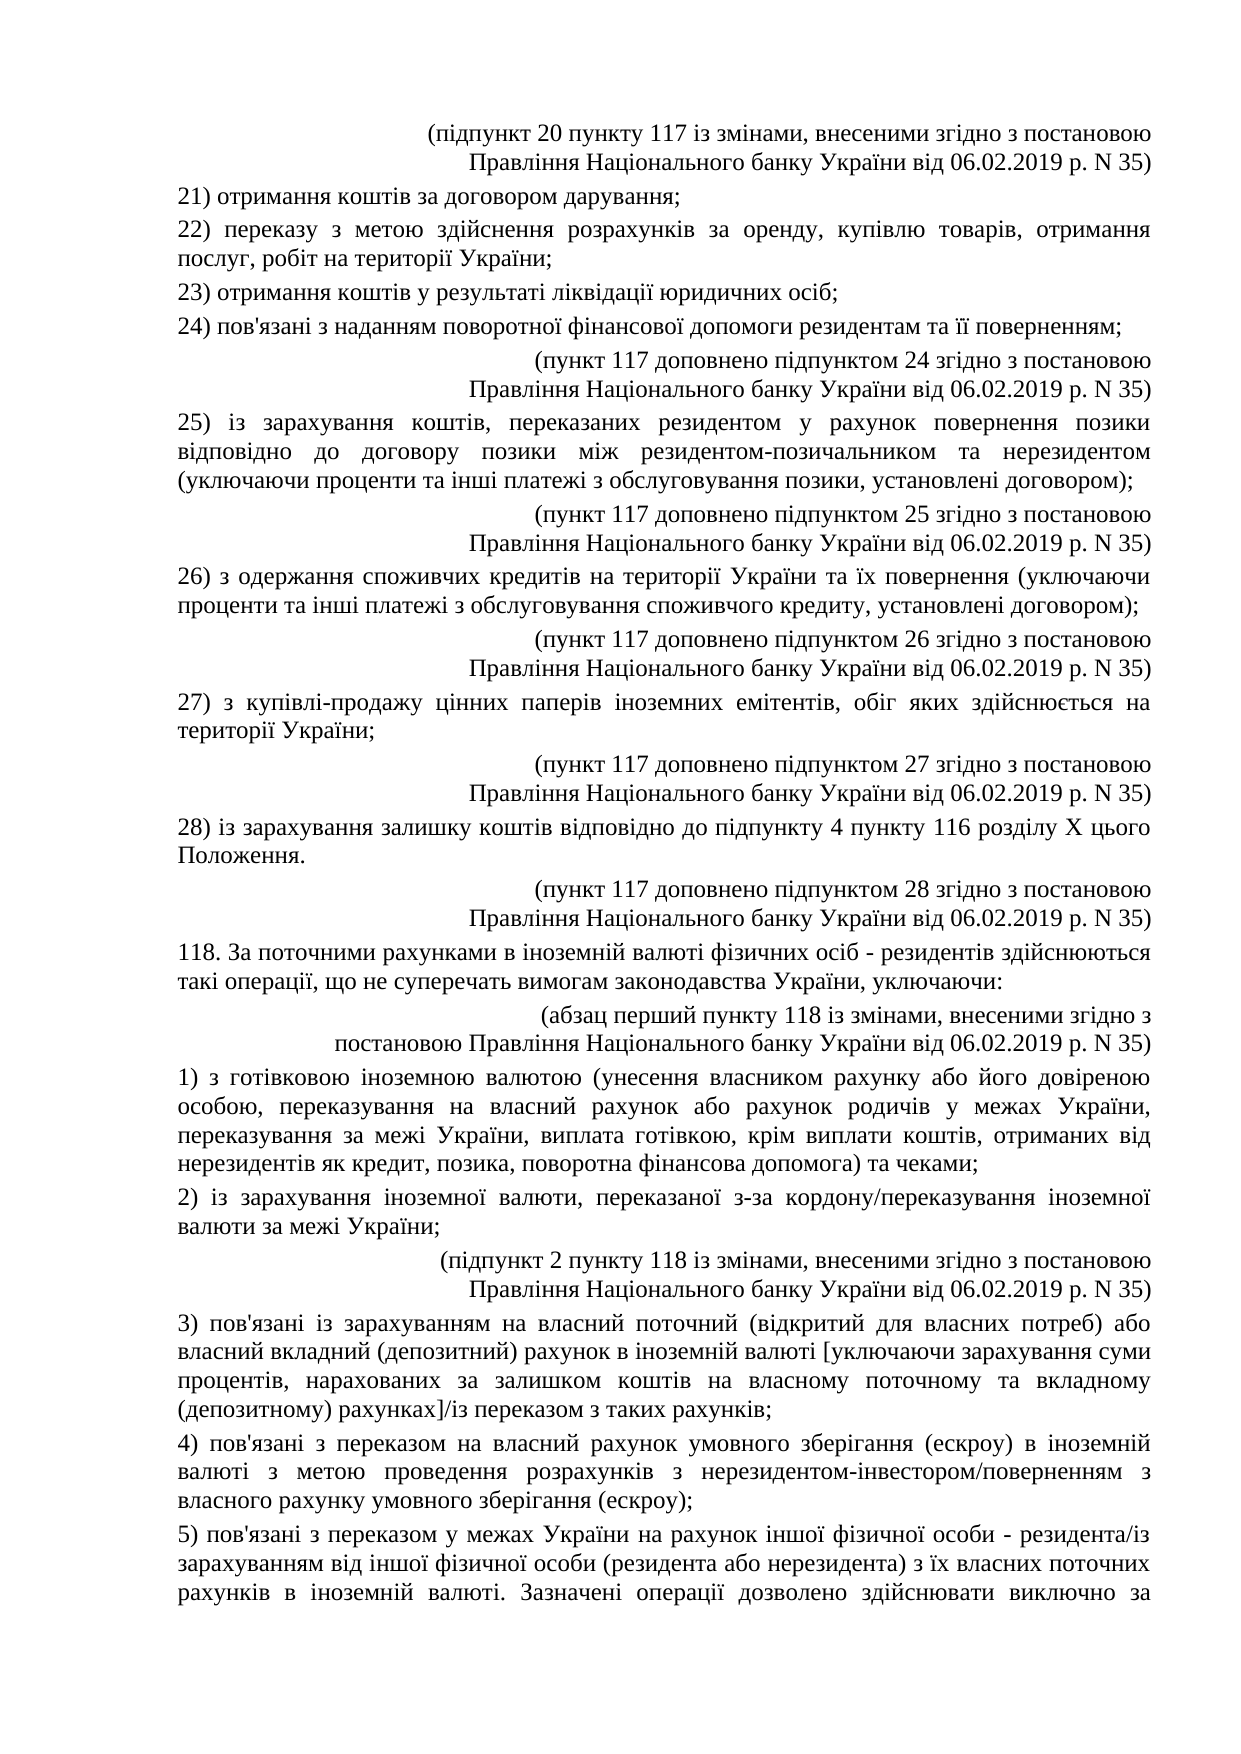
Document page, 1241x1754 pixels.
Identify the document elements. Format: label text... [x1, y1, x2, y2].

text (пункт 117 доповнено підпунктом 25 згідно з постановою Правління Національного банку України від 06.02.2019 р. N 35) [177, 499, 1152, 556]
text (пункт 117 доповнено підпунктом 24 згідно з постановою Правління Національного банку України від 06.02.2019 р. N 35) [177, 345, 1152, 402]
text (підпункт 2 пункту 118 із змінами, внесеними згідно з постановою Правління Національного банку України від 06.02.2019 р. N 35) [177, 1245, 1152, 1302]
text 24) пов'язані з наданням поворотної фінансової допомоги резидентам та її поверненням; [177, 311, 1152, 340]
text 21) отримання коштів за договором дарування; [177, 181, 1152, 209]
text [177, 1519, 1152, 1605]
text 118. За поточними рахунками в іноземній валюті фізичних осіб - резидентів здійснюються такі операції, що не суперечать вимогам законодавства України, уключаючи: [177, 937, 1152, 994]
text (пункт 117 доповнено підпунктом 26 згідно з постановою Правління Національного банку України від 06.02.2019 р. N 35) [177, 624, 1152, 682]
text 3) пов'язані із зарахуванням на власний поточний (відкритий для власних потреб) або власний вкладний (депозитний) рахунок в іноземній валюті [уключаючи зарахування суми процентів, нарахованих за залишком коштів на власному поточному та вкладному (депозитному) рахунках]/із переказом з таких рахунків; [177, 1308, 1152, 1423]
text 23) отримання коштів у результаті ліквідації юридичних осіб; [177, 277, 1152, 306]
text (підпункт 20 пункту 117 із змінами, внесеними згідно з постановою Правління Національного банку України від 06.02.2019 р. N 35) [177, 118, 1152, 176]
text (пункт 117 доповнено підпунктом 28 згідно з постановою Правління Національного банку України від 06.02.2019 р. N 35) [177, 874, 1152, 932]
text 27) з купівлі-продажу цінних паперів іноземних емітентів, обіг яких здійснюється на території України; [177, 687, 1152, 744]
text 25) із зарахування коштів, переказаних резидентом у рахунок повернення позики відповідно до договору позики між резидентом-позичальником та нерезидентом (уключаючи проценти та інші платежі з обслуговування позики, установлені договором); [177, 407, 1152, 494]
text 2) із зарахування іноземної валюти, переказаної з-за кордону/переказування іноземної валюти за межі України; [177, 1182, 1152, 1240]
text 26) з одержання споживчих кредитів на території України та їх повернення (уключаючи проценти та інші платежі з обслуговування споживчого кредиту, установлені договором); [177, 561, 1152, 619]
text 4) пов'язані з переказом на власний рахунок умовного зберігання (ескроу) в іноземній валюті з метою проведення розрахунків з нерезидентом-інвестором/поверненням з власного рахунку умовного зберігання (ескроу); [177, 1428, 1152, 1514]
text (абзац перший пункту 118 із змінами, внесеними згідно з постановою Правління Національного банку України від 06.02.2019 р. N 35) [177, 1000, 1152, 1057]
text 22) переказу з метою здійснення розрахунків за оренду, купівлю товарів, отримання послуг, робіт на території України; [177, 214, 1152, 272]
text (пункт 117 доповнено підпунктом 27 згідно з постановою Правління Національного банку України від 06.02.2019 р. N 35) [177, 749, 1152, 807]
text 28) із зарахування залишку коштів відповідно до підпункту 4 пункту 116 розділу X цього Положення. [177, 812, 1152, 869]
text 1) з готівковою іноземною валютою (унесення власником рахунку або його довіреною особою, переказування на власний рахунок або рахунок родичів у межах України, переказування за межі України, виплата готівкою, крім виплати коштів, отриманих від нерезидентів як кредит, позика, поворотна фінансова допомога) та чеками; [177, 1062, 1152, 1177]
